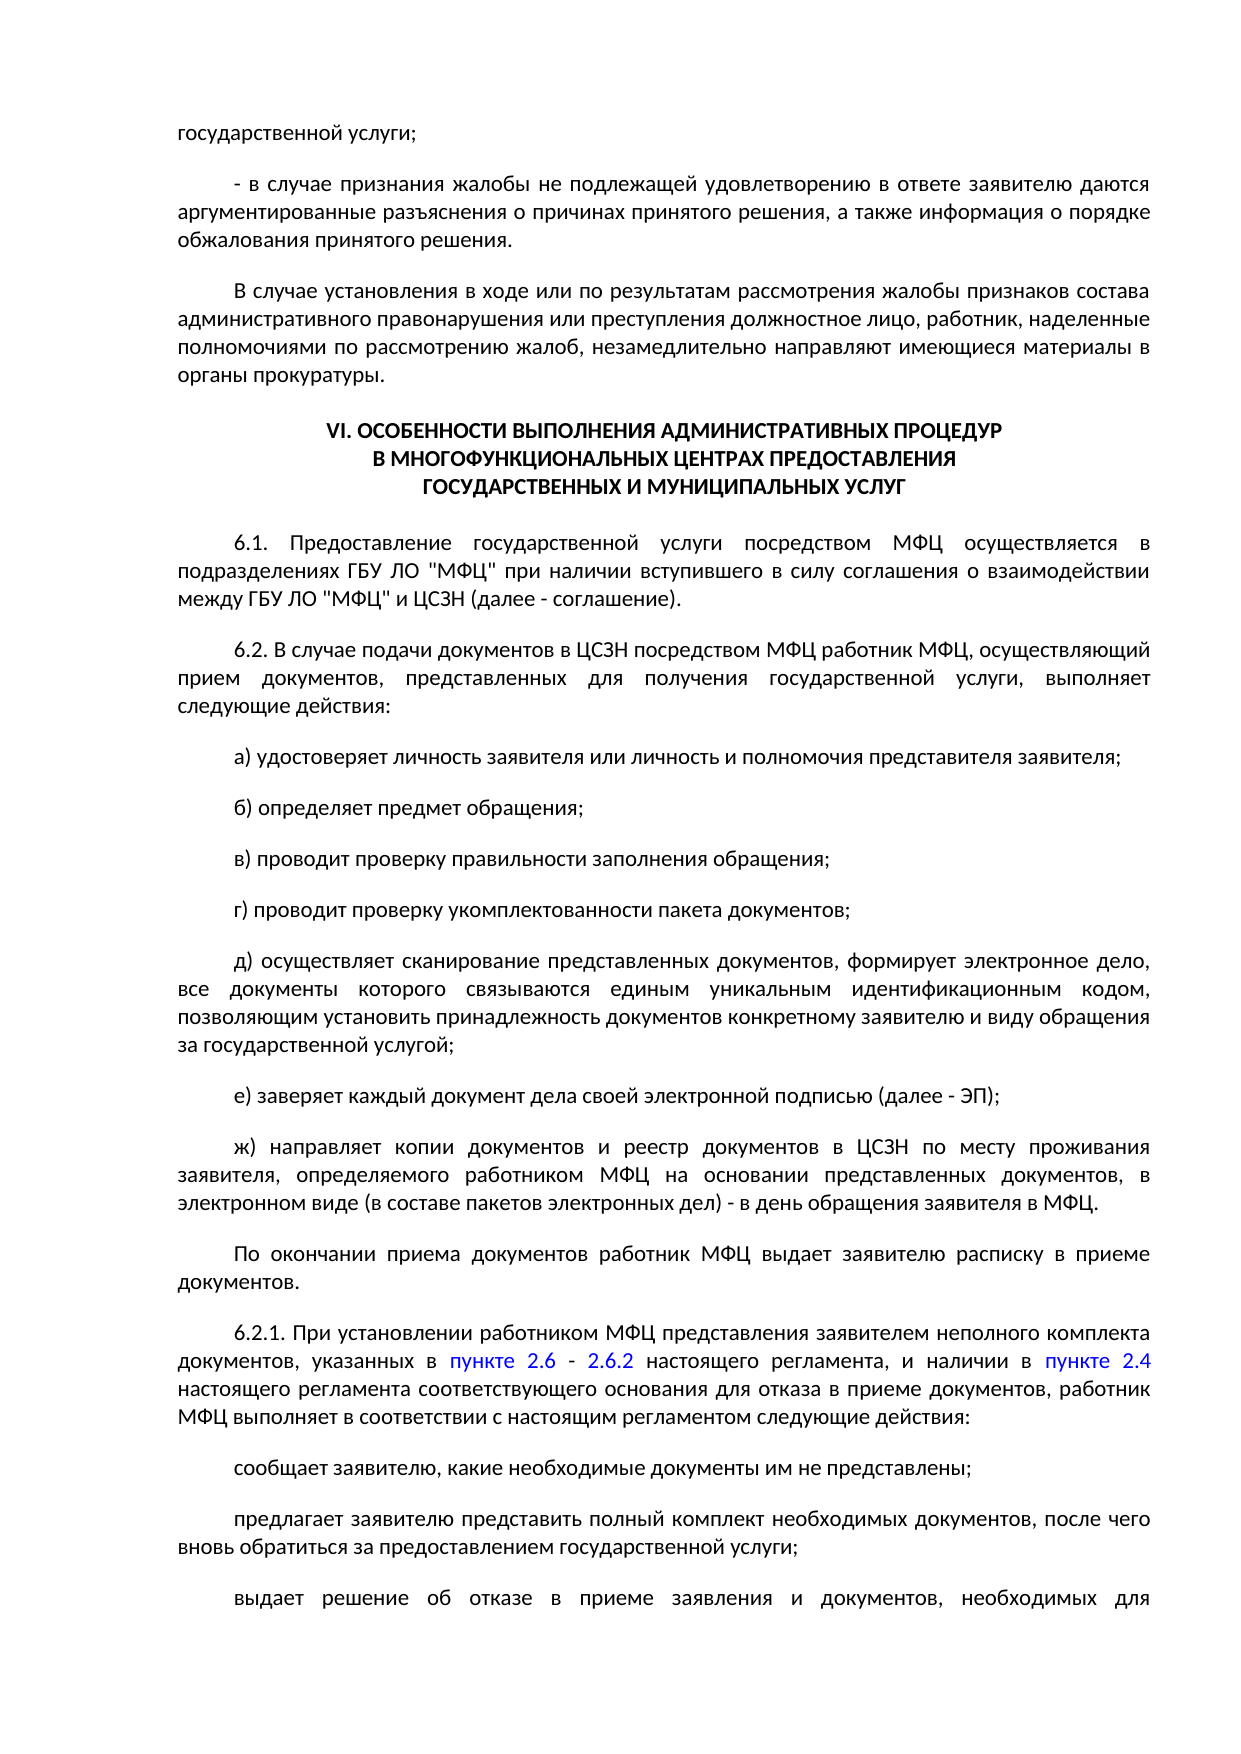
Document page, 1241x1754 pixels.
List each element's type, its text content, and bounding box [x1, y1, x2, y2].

text б) определяет предмет обращения; [177, 793, 1152, 821]
text В случае установления в ходе или по результатам рассмотрения жалобы признаков состава административного правонарушения или преступления должностное лицо, работник, наделенные полномочиями по рассмотрению жалоб, незамедлительно направляют имеющиеся материалы в органы прокуратуры. [177, 276, 1152, 388]
text 6.1. Предоставление государственной услуги посредством МФЦ осуществляется в подразделениях ГБУ ЛО "МФЦ" при наличии вступившего в силу соглашения о взаимодействии между ГБУ ЛО "МФЦ" и ЦСЗН (далее - соглашение). [177, 528, 1152, 612]
text г) проводит проверку укомплектованности пакета документов; [177, 895, 1152, 923]
text сообщает заявителю, какие необходимые документы им не представлены; [177, 1453, 1152, 1481]
title VI. ОСОБЕННОСТИ ВЫПОЛНЕНИЯ АДМИНИСТРАТИВНЫХ ПРОЦЕДУР [177, 416, 1152, 444]
text ж) направляет копии документов и реестр документов в ЦСЗН по месту проживания заявителя, определяемого работником МФЦ на основании представленных документов, в электронном виде (в составе пакетов электронных дел) - в день обращения заявителя в МФЦ. [177, 1132, 1152, 1216]
text - в случае признания жалобы не подлежащей удовлетворению в ответе заявителю даются аргументированные разъяснения о причинах принятого решения, а также информация о порядке обжалования принятого решения. [177, 169, 1152, 253]
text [177, 1583, 1152, 1611]
text а) удостоверяет личность заявителя или личность и полномочия представителя заявителя; [177, 742, 1152, 770]
title ГОСУДАРСТВЕННЫХ И МУНИЦИПАЛЬНЫХ УСЛУГ [177, 472, 1152, 500]
text 6.2.1. При установлении работником МФЦ представления заявителем неполного комплекта документов, указанных в пункте 2.6 - 2.6.2 настоящего регламента, и наличии в пункте 2.4 настоящего регламента соответствующего основания для отказа в приеме документов, работник МФЦ выполняет в соответствии с настоящим регламентом следующие действия: [177, 1318, 1152, 1430]
text е) заверяет каждый документ дела своей электронной подписью (далее - ЭП); [177, 1081, 1152, 1109]
text в) проводит проверку правильности заполнения обращения; [177, 844, 1152, 872]
text 6.2. В случае подачи документов в ЦСЗН посредством МФЦ работник МФЦ, осуществляющий прием документов, представленных для получения государственной услуги, выполняет следующие действия: [177, 635, 1152, 719]
text д) осуществляет сканирование представленных документов, формирует электронное дело, все документы которого связываются единым уникальным идентификационным кодом, позволяющим установить принадлежность документов конкретному заявителю и виду обращения за государственной услугой; [177, 946, 1152, 1058]
title В МНОГОФУНКЦИОНАЛЬНЫХ ЦЕНТРАХ ПРЕДОСТАВЛЕНИЯ [177, 444, 1152, 472]
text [177, 118, 1152, 146]
text предлагает заявителю представить полный комплект необходимых документов, после чего вновь обратиться за предоставлением государственной услуги; [177, 1504, 1152, 1560]
text По окончании приема документов работник МФЦ выдает заявителю расписку в приеме документов. [177, 1239, 1152, 1295]
